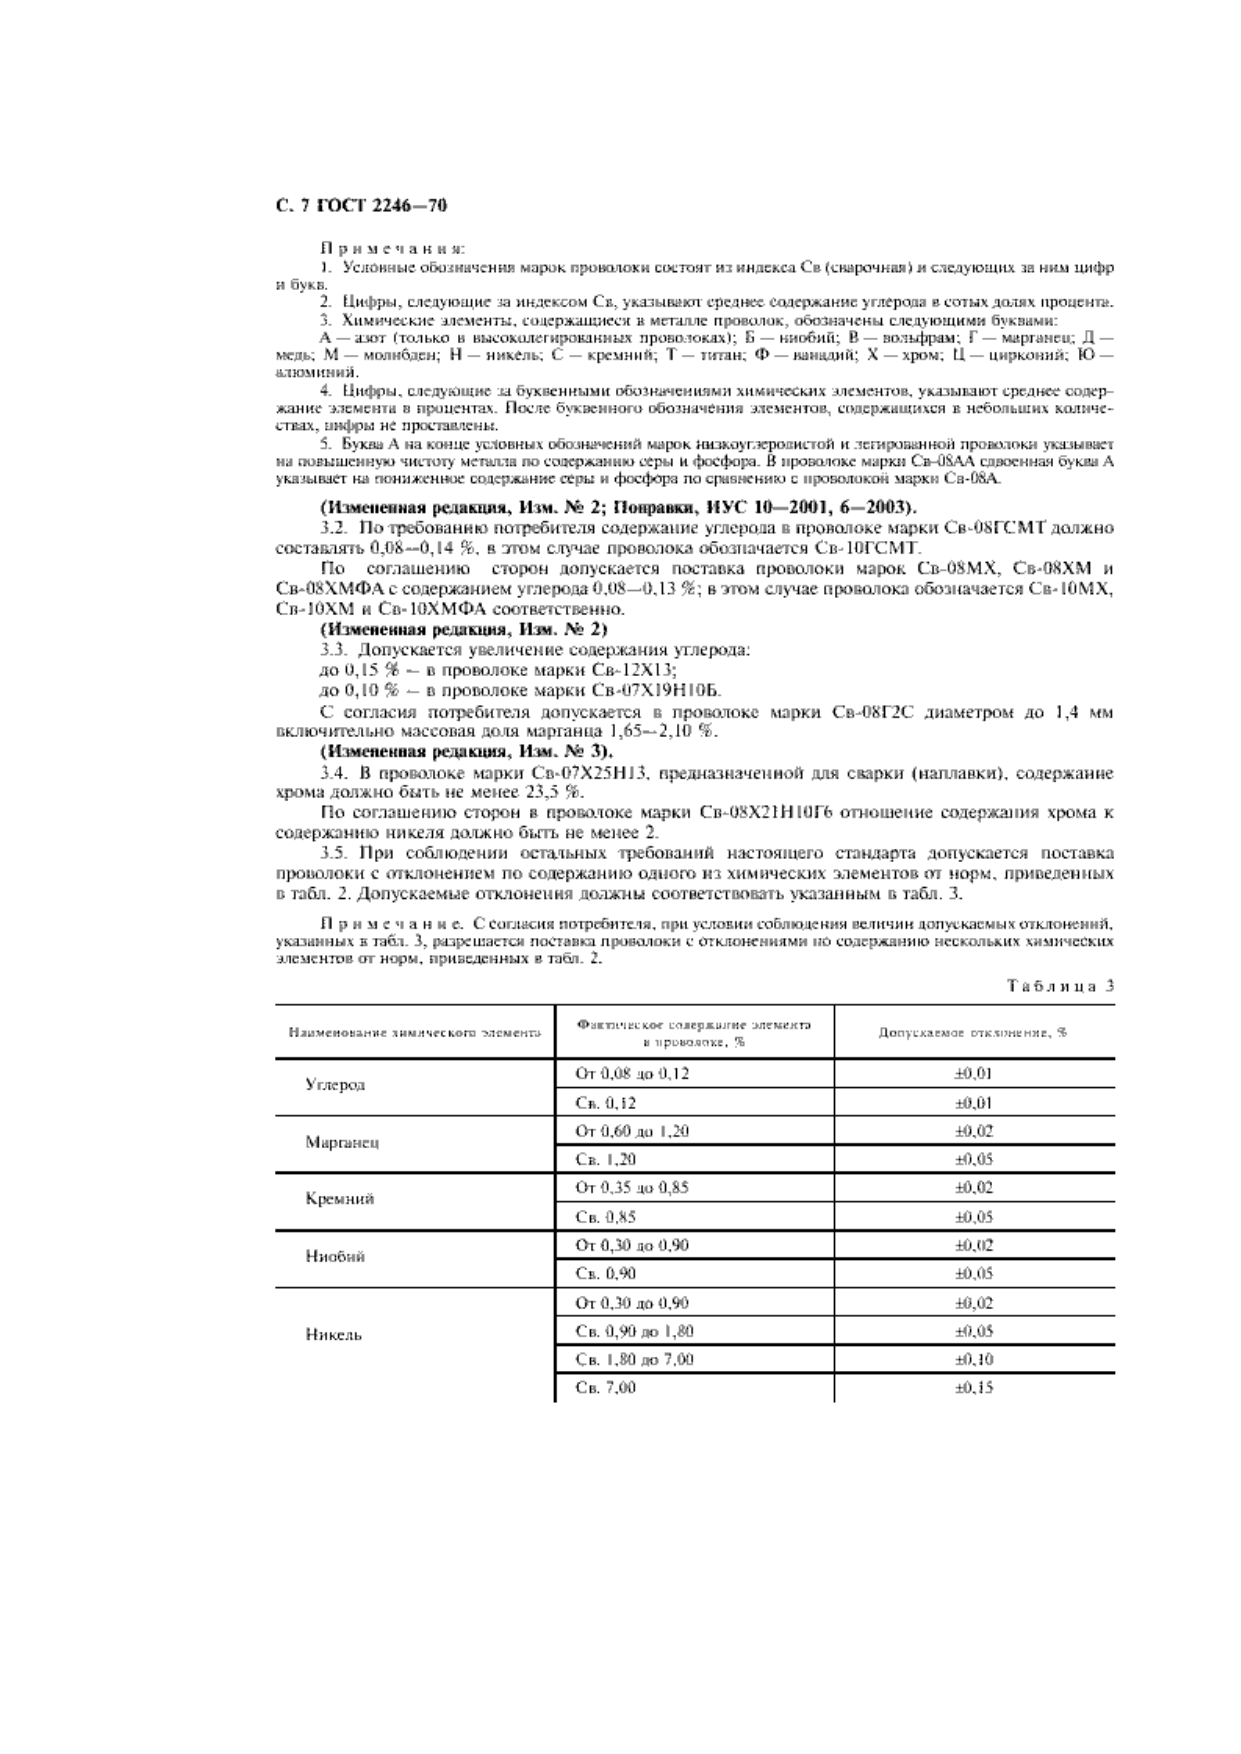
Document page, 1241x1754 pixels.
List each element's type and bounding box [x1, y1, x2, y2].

picture [177, 118, 1210, 1581]
